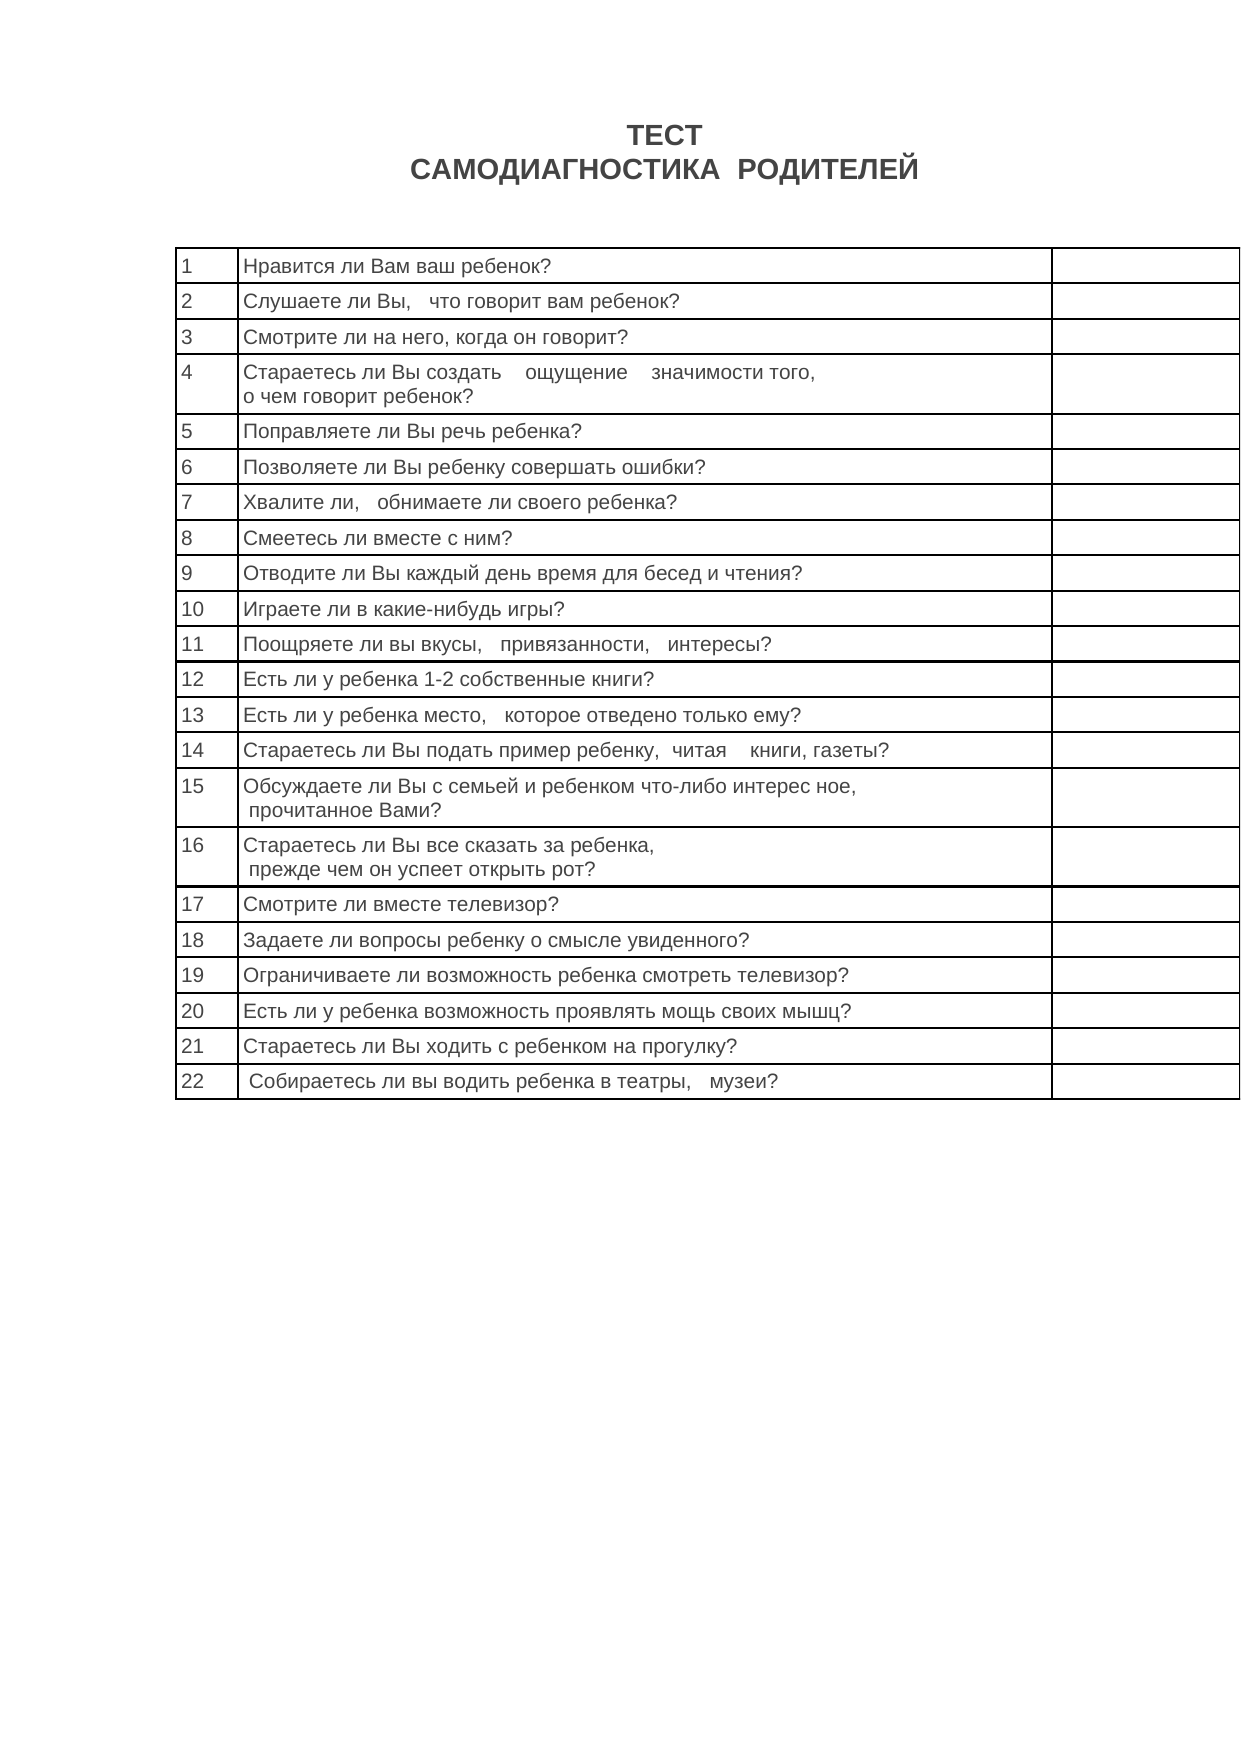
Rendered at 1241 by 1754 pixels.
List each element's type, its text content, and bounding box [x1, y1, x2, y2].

table_cell 14 [177, 733, 237, 767]
table_cell [1053, 994, 1239, 1027]
table_cell Есть ли у ребенка место, которое отведено только ему? [239, 698, 1051, 731]
table_header 1 [177, 249, 237, 282]
table_cell Стараетесь ли Вы все сказать за ребенка, прежде чем он успеет открыть рот? [239, 828, 1051, 885]
table_cell [1053, 284, 1239, 318]
table_cell Стараетесь ли Вы подать пример ребенку, читая книги, газеты? [239, 733, 1051, 767]
table_cell [1053, 888, 1239, 921]
table_cell Поощряете ли вы вкусы, привязанности, интересы? [239, 627, 1051, 660]
table_cell Задаете ли вопросы ребенку о смысле увиденного? [239, 923, 1051, 956]
table_cell 6 [177, 450, 237, 483]
table_cell 21 [177, 1029, 237, 1062]
table_cell [1053, 769, 1239, 826]
table_cell [1053, 320, 1239, 353]
table_cell 20 [177, 994, 237, 1027]
table_cell Есть ли у ребенка возможность проявлять мощь своих мышц? [239, 994, 1051, 1027]
table_cell 19 [177, 958, 237, 992]
table_cell 7 [177, 485, 237, 519]
table_cell [1053, 592, 1239, 625]
table_cell [1053, 450, 1239, 483]
table_cell [1053, 1029, 1239, 1062]
table_header Нравится ли Вам ваш ребенок? [239, 249, 1051, 282]
table_cell Смеетесь ли вместе с ним? [239, 521, 1051, 554]
table_cell 16 [177, 828, 237, 885]
table_header [1053, 249, 1239, 282]
table_cell Есть ли у ребенка 1-2 собственные книги? [239, 663, 1051, 696]
table_cell Обсуждаете ли Вы с семьей и ребенком что-либо интерес ное, прочитанное Вами? [239, 769, 1051, 826]
table_cell [1053, 958, 1239, 992]
table_cell Поправляете ли Вы речь ребенка? [239, 415, 1051, 448]
table_cell 2 [177, 284, 237, 318]
table_cell [1053, 556, 1239, 589]
table_cell 8 [177, 521, 237, 554]
table_cell Хвалите ли, обнимаете ли своего ребенка? [239, 485, 1051, 519]
table_cell Ограничиваете ли возможность ребенка смотреть телевизор? [239, 958, 1051, 992]
table_cell [1053, 355, 1239, 412]
table_cell [1053, 923, 1239, 956]
table_cell 5 [177, 415, 237, 448]
table_cell 17 [177, 888, 237, 921]
table_cell 10 [177, 592, 237, 625]
table_cell [1053, 828, 1239, 885]
table_cell 18 [177, 923, 237, 956]
table_cell 4 [177, 355, 237, 412]
table_cell Отводите ли Вы каждый день время для бесед и чтения? [239, 556, 1051, 589]
text САМОДИАГНОСТИКА РОДИТЕЛЕЙ [177, 152, 1152, 185]
table_cell [1053, 1065, 1239, 1098]
table_cell [1053, 698, 1239, 731]
table_cell 9 [177, 556, 237, 589]
table_cell Стараетесь ли Вы создать ощущение значимости того, о чем говорит ребенок? [239, 355, 1051, 412]
table_cell Собираетесь ли вы водить ребенка в театры, музеи? [239, 1065, 1051, 1098]
table_cell Слушаете ли Вы, что говорит вам ребенок? [239, 284, 1051, 318]
table_cell 22 [177, 1065, 237, 1098]
table_cell [1053, 663, 1239, 696]
table_cell 12 [177, 663, 237, 696]
table_cell [1053, 521, 1239, 554]
table_cell 13 [177, 698, 237, 731]
table_cell [1053, 627, 1239, 660]
table_cell 15 [177, 769, 237, 826]
table_cell [1053, 415, 1239, 448]
table_cell 11 [177, 627, 237, 660]
table_cell Смотрите ли на него, когда он говорит? [239, 320, 1051, 353]
table_cell [1053, 485, 1239, 519]
table_cell [1053, 733, 1239, 767]
table_cell 3 [177, 320, 237, 353]
table_cell Смотрите ли вместе телевизор? [239, 888, 1051, 921]
table_cell Позволяете ли Вы ребенку совершать ошибки? [239, 450, 1051, 483]
text ТЕСТ [177, 118, 1152, 152]
table_cell Стараетесь ли Вы ходить с ребенком на прогулку? [239, 1029, 1051, 1062]
table_cell Играете ли в какие-нибудь игры? [239, 592, 1051, 625]
